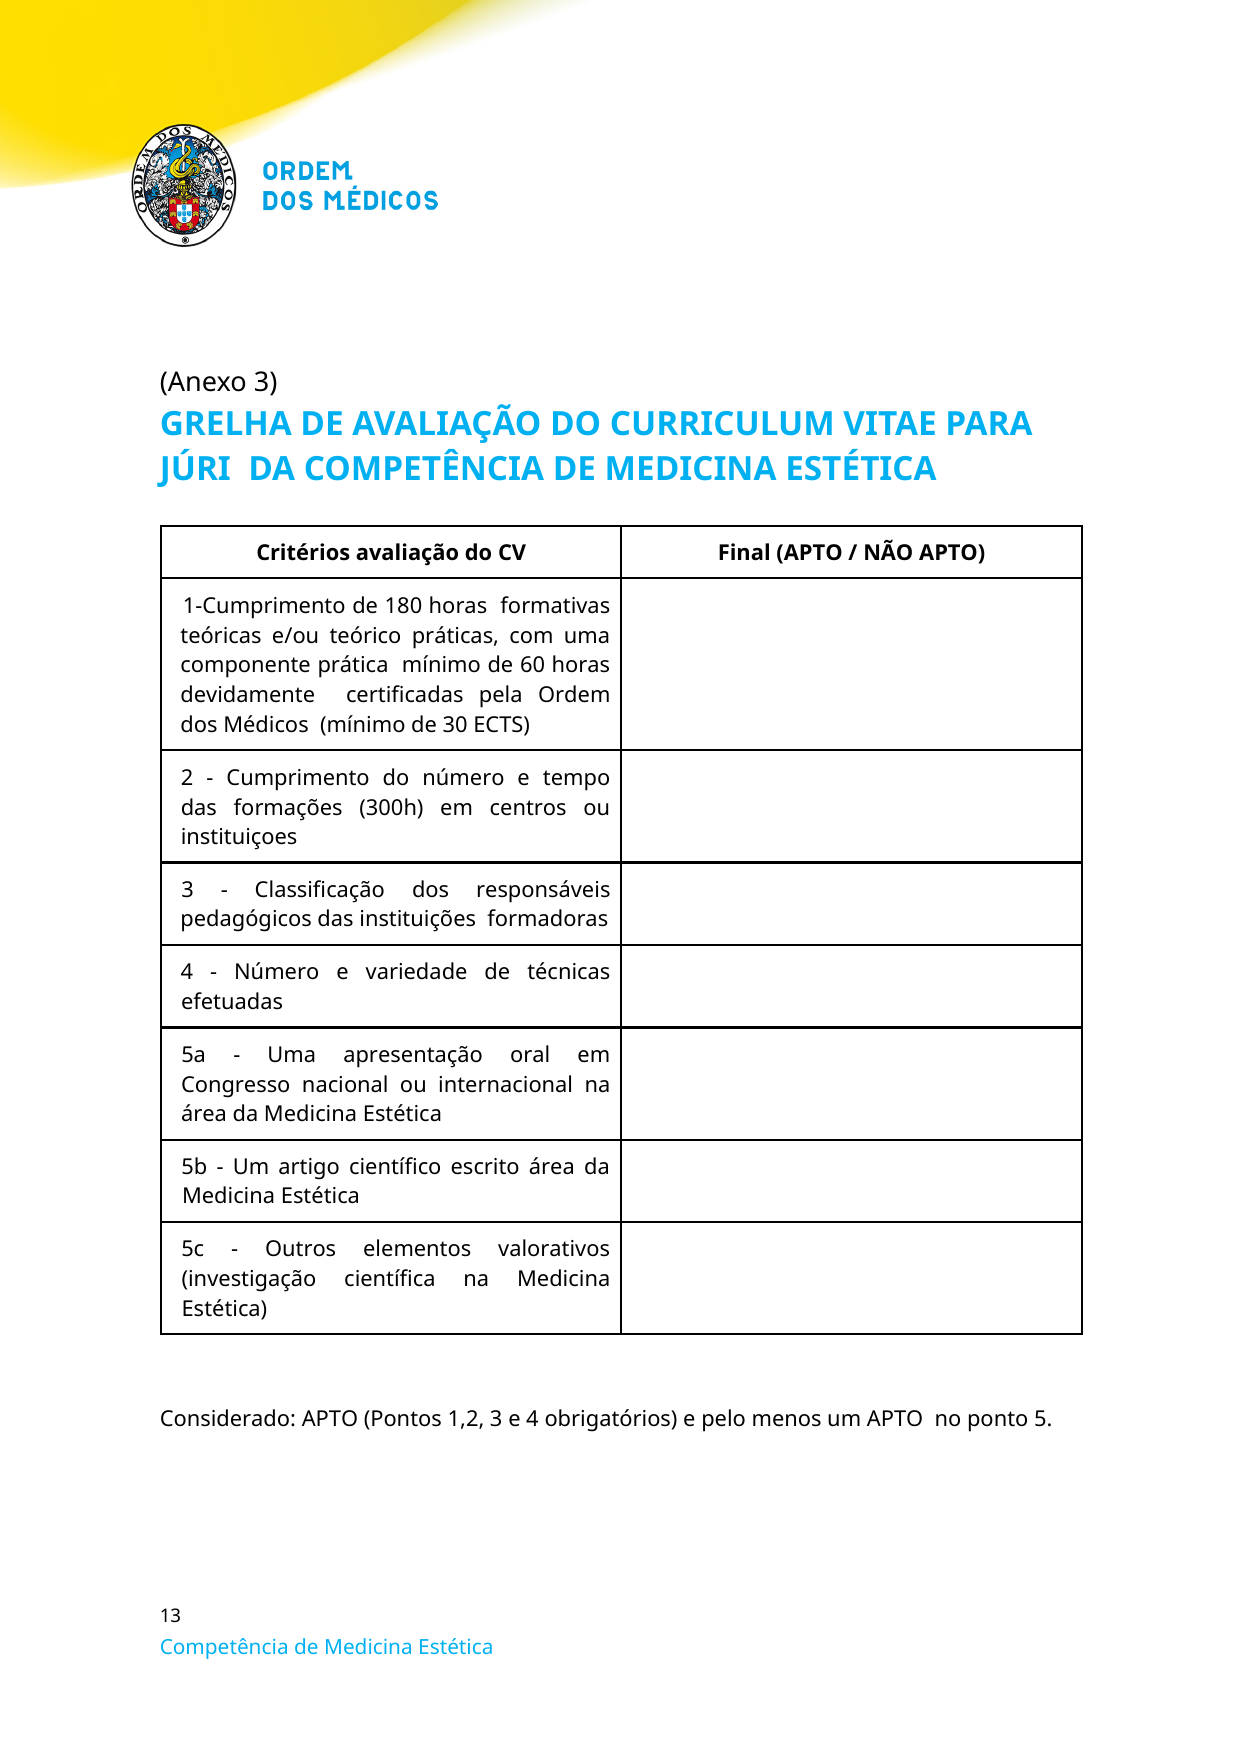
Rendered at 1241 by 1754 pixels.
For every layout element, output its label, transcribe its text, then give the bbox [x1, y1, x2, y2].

table_header Final (APTO / NÃO APTO) [622, 527, 1081, 577]
table_cell [622, 579, 1081, 749]
table_cell 5b - Um artigo científico escrito área da Medicina Estética [162, 1141, 620, 1221]
table_cell 5a - Uma apresentação oral em Congresso nacional ou internacional na área da Medicina Estética [162, 1029, 620, 1139]
table_cell 1-Cumprimento de 180 horas formativas teóricas e/ou teórico práticas, com uma componente prática mínimo de 60 horas devidamente certificadas pela Ordem dos Médicos (mínimo de 30 ECTS) [162, 579, 620, 749]
table_cell [622, 1223, 1081, 1333]
table_cell [622, 864, 1081, 943]
table_cell 3 - Classificação dos responsáveis pedagógicos das instituições formadoras [162, 864, 620, 943]
subtitle GRELHA DE AVALIAÇÃO DO CURRICULUM VITAE PARA JÚRI DA COMPETÊNCIA DE MEDICINA ESTÉTICA [159, 399, 1081, 490]
table_cell [622, 946, 1081, 1026]
table_header Critérios avaliação do CV [162, 527, 620, 577]
table_cell 2 - Cumprimento do número e tempo das formações (300h) em centros ou instituiçoes [162, 751, 620, 861]
table_cell [622, 1029, 1081, 1139]
table_cell 4 - Número e variedade de técnicas efetuadas [162, 946, 620, 1026]
picture [0, 0, 1241, 257]
table_cell [622, 1141, 1081, 1221]
table_cell [622, 751, 1081, 861]
title (Anexo 3) [159, 363, 1081, 399]
table_cell 5c - Outros elementos valorativos (investigação científica na Medicina Estética) [162, 1223, 620, 1333]
text Considerado: APTO (Pontos 1,2, 3 e 4 obrigatórios) e pelo menos um APTO no ponto 5. [159, 1403, 1081, 1433]
